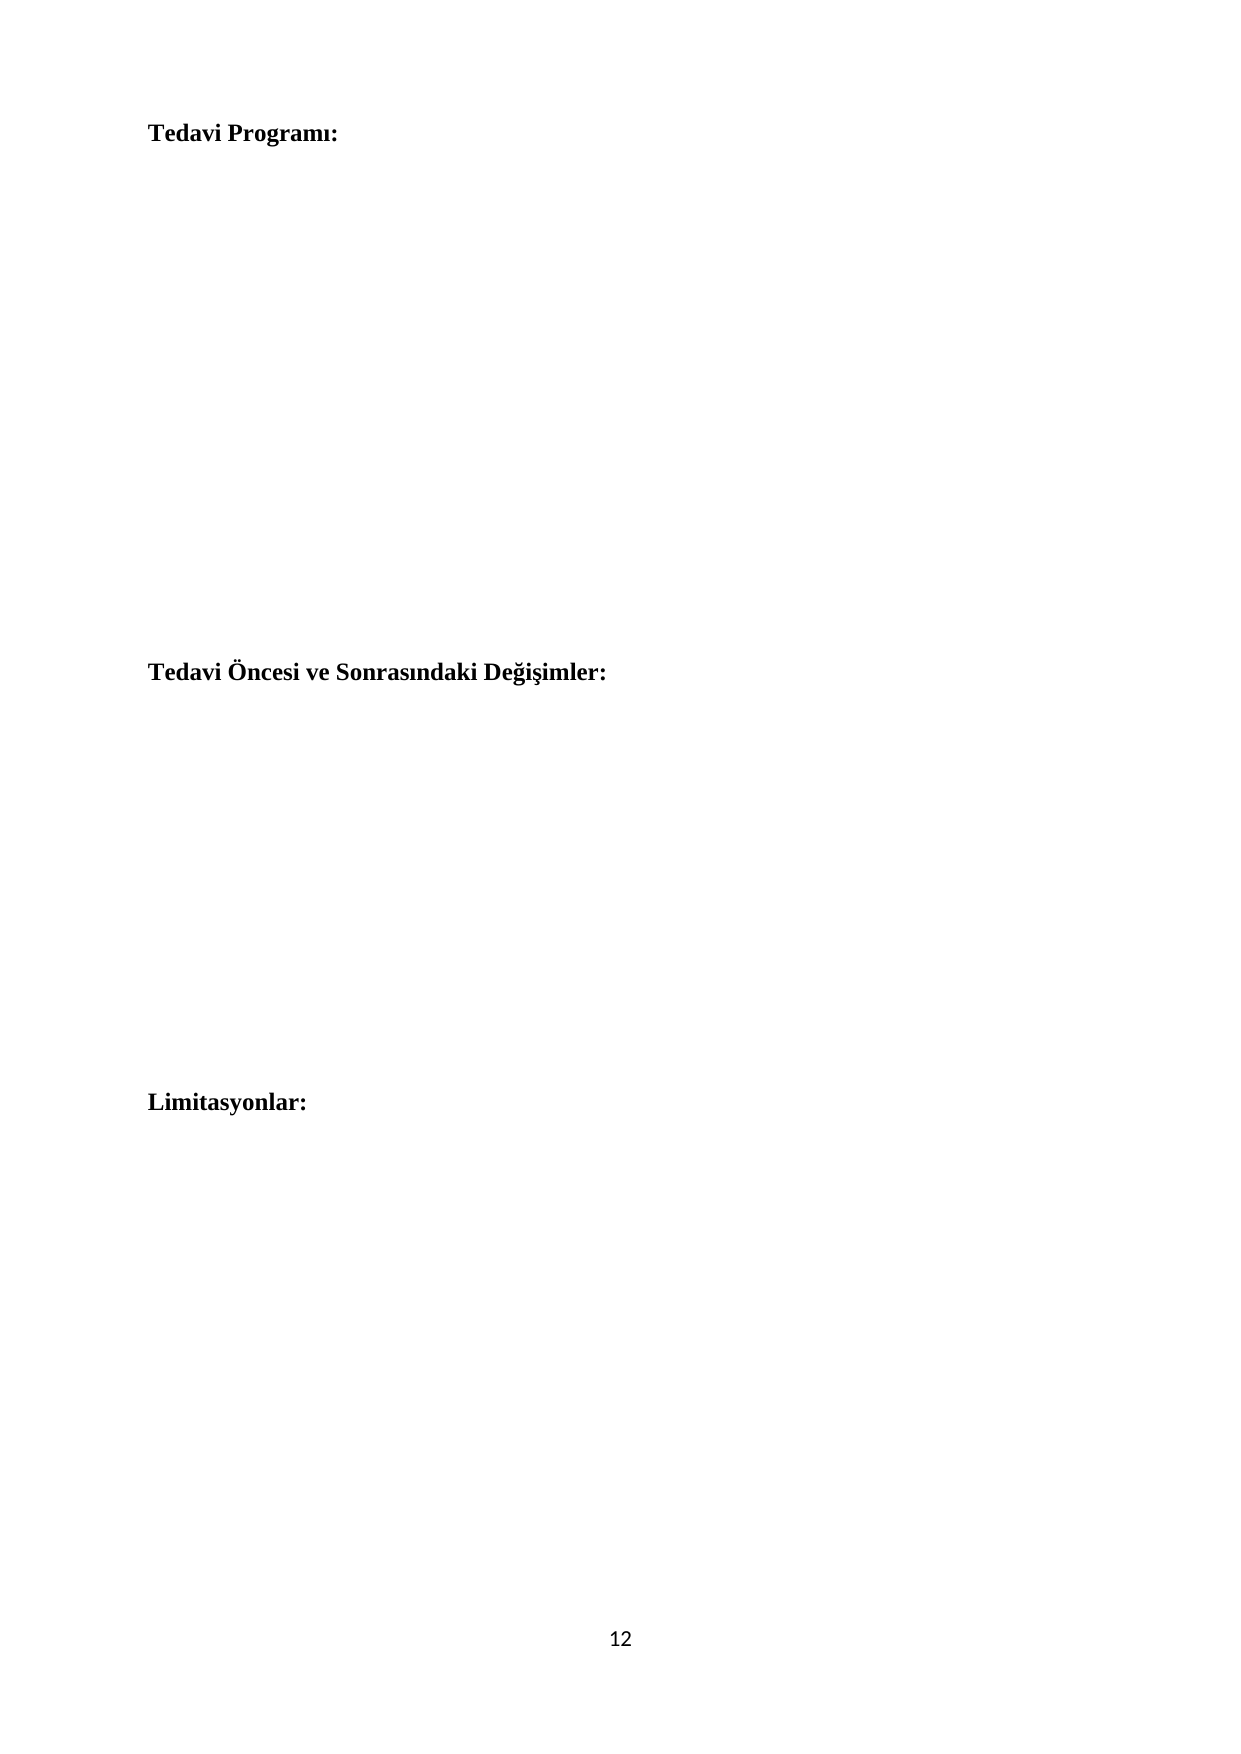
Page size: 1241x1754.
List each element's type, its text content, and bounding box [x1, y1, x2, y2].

text Limitasyonlar: [148, 1087, 1093, 1116]
text Tedavi Öncesi ve Sonrasındaki Değişimler: [148, 657, 1093, 685]
text Tedavi Programı: [148, 118, 1093, 147]
